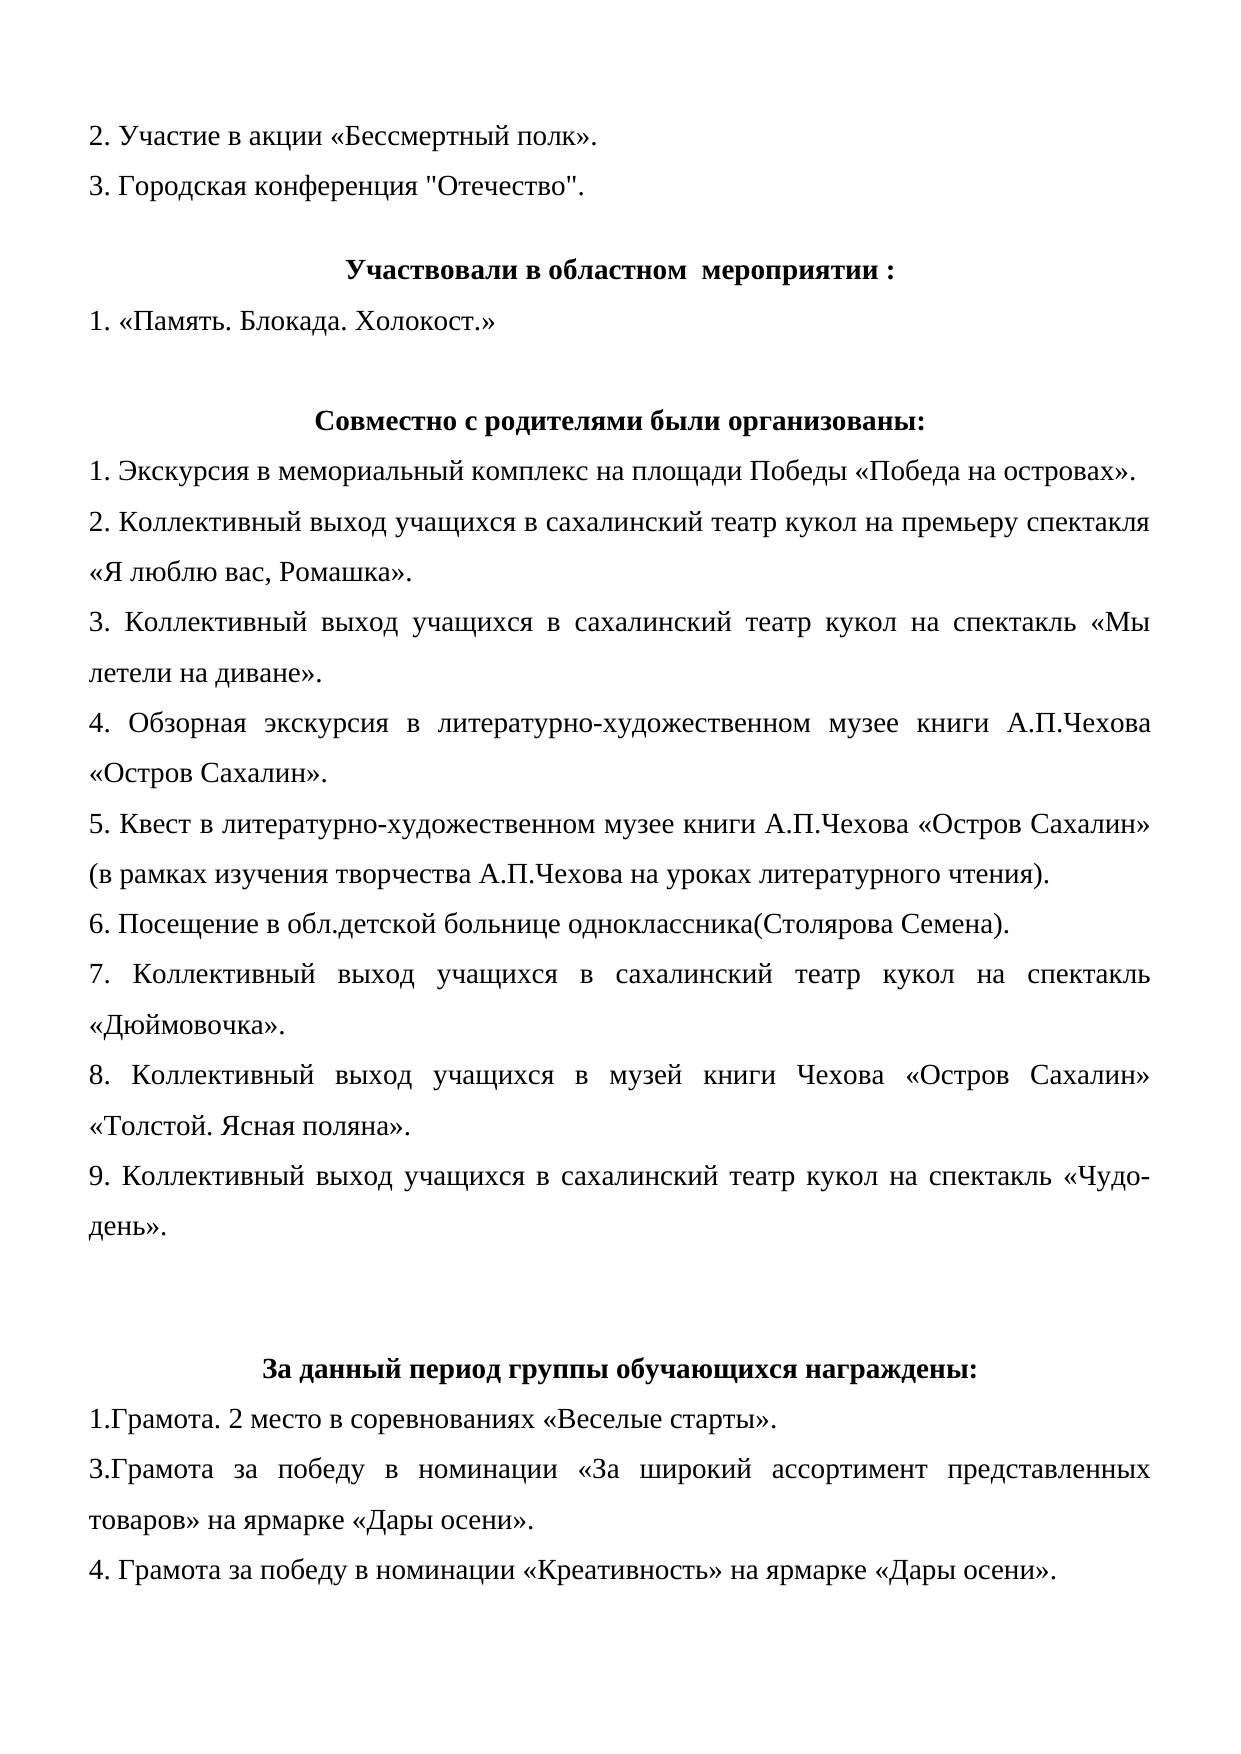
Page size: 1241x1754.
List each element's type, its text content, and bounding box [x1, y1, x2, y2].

text 3. Городская конференция "Отечество". [89, 168, 1152, 202]
list «Память. Блокада. Холокост.» [89, 303, 1152, 336]
text 3.Грамота за победу в номинации «За широкий ассортимент представленных товаров» на ярмарке «Дары осени». [89, 1451, 1152, 1535]
text 5. Квест в литературно-художественном музее книги А.П.Чехова «Остров Сахалин» (в рамках изучения творчества А.П.Чехова на уроках литературного чтения). [89, 806, 1152, 889]
text 2. Участие в акции «Бессмертный полк». [89, 118, 1152, 152]
text Совместно с родителями были организованы: [89, 403, 1152, 437]
text 7. Коллективный выход учащихся в сахалинский театр кукол на спектакль «Дюймовочка». [89, 957, 1152, 1041]
text Участвовали в областном мероприятии : [89, 252, 1152, 286]
text 9. Коллективный выход учащихся в сахалинский театр кукол на спектакль «Чудо-день». [89, 1158, 1152, 1242]
text 1. Экскурсия в мемориальный комплекс на площади Победы «Победа на островах». [89, 453, 1152, 487]
text 6. Посещение в обл.детской больнице одноклассника(Столярова Семена). [89, 906, 1152, 940]
text За данный период группы обучающихся награждены: [89, 1351, 1152, 1384]
text 4. Обзорная экскурсия в литературно-художественном музее книги А.П.Чехова «Остров Сахалин». [89, 705, 1152, 789]
text 4. Грамота за победу в номинации «Креативность» на ярмарке «Дары осени». [89, 1552, 1152, 1586]
text 8. Коллективный выход учащихся в музей книги Чехова «Остров Сахалин» «Толстой. Ясная поляна». [89, 1057, 1152, 1141]
text 1.Грамота. 2 место в соревнованиях «Веселые старты». [89, 1401, 1152, 1435]
text 2. Коллективный выход учащихся в сахалинский театр кукол на премьеру спектакля «Я люблю вас, Ромашка». [89, 504, 1152, 588]
text 3. Коллективный выход учащихся в сахалинский театр кукол на спектакль «Мы летели на диване». [89, 604, 1152, 688]
